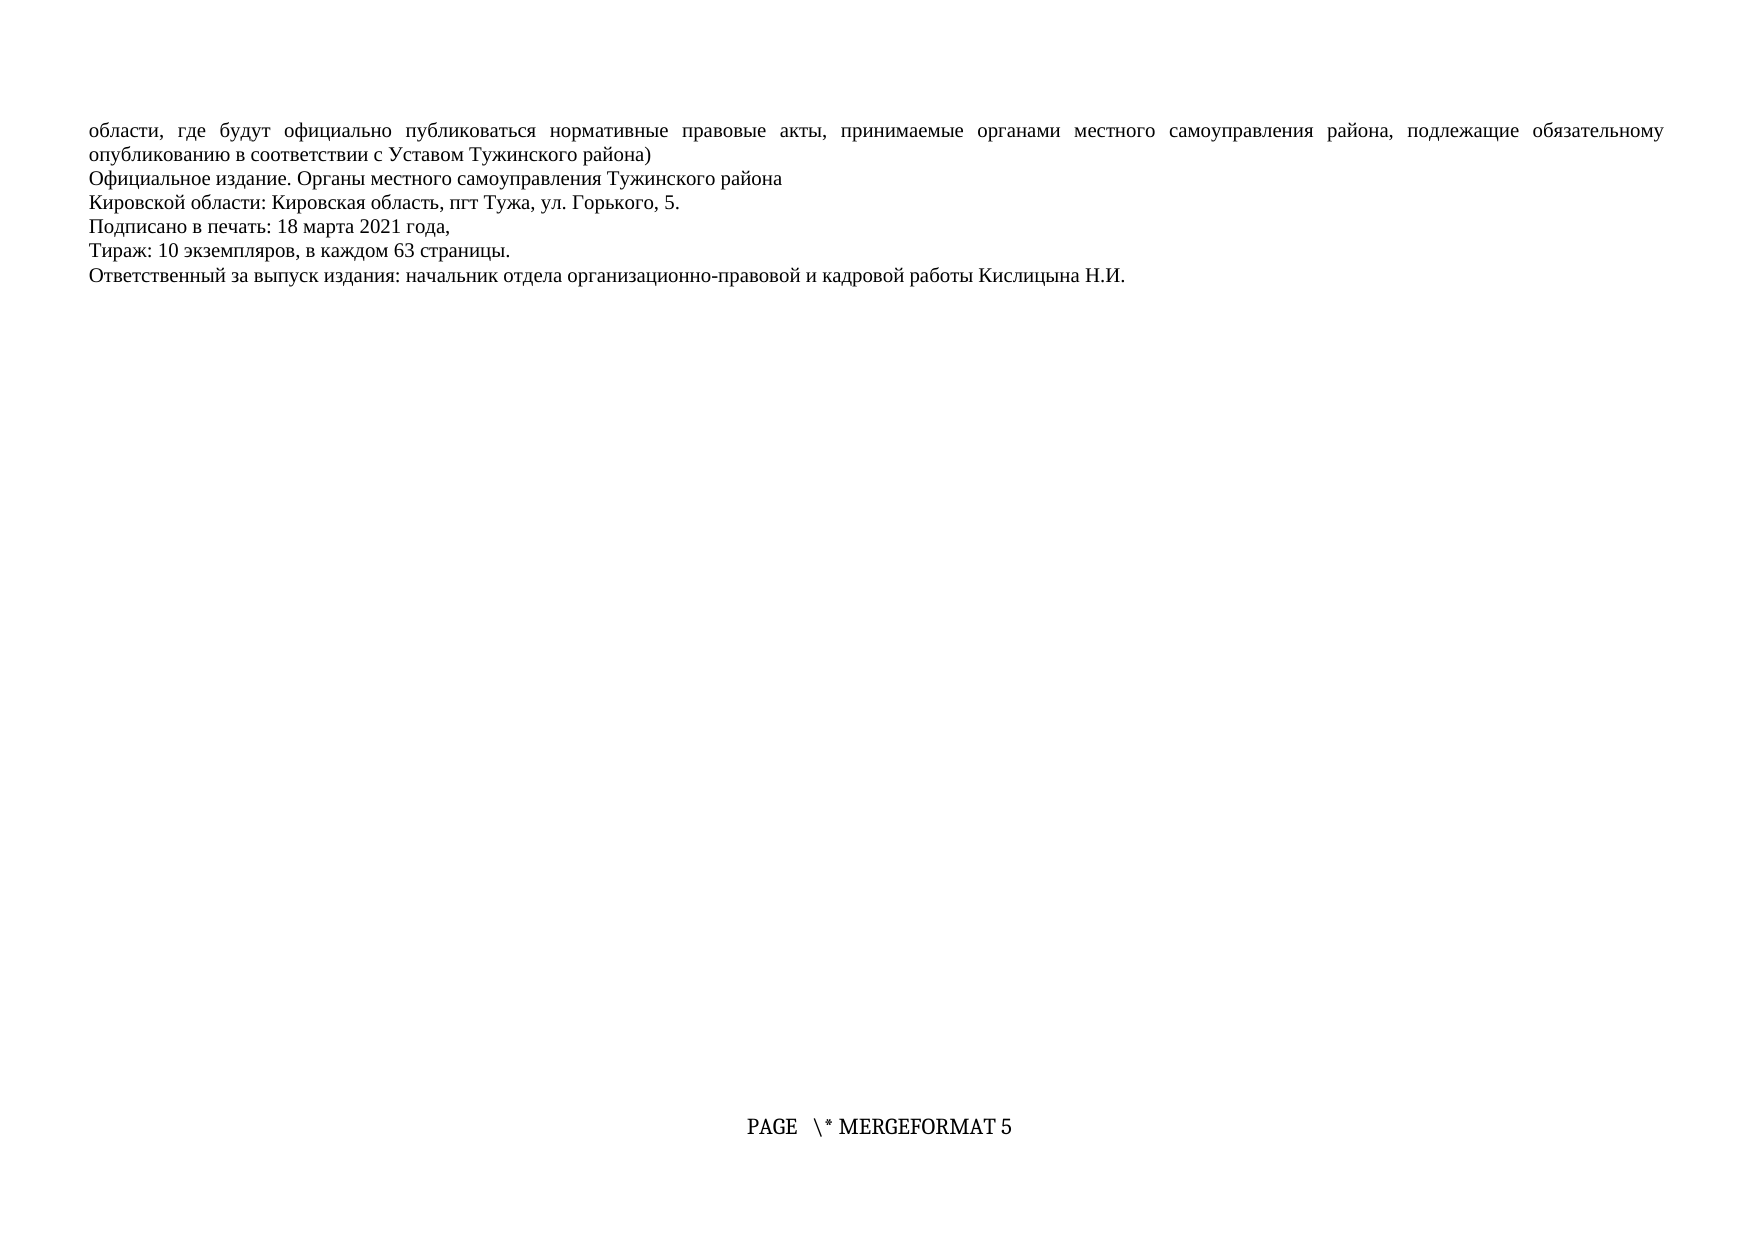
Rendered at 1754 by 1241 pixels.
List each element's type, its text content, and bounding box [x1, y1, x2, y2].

text Официальное издание. Органы местного самоуправления Тужинского района [89, 166, 1665, 190]
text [89, 118, 1665, 166]
text Подписано в печать: 18 марта 2021 года, [89, 214, 1665, 238]
text Кировской области: Кировская область, пгт Тужа, ул. Горького, 5. [89, 190, 1665, 214]
text Ответственный за выпуск издания: начальник отдела организационно-правовой и кадровой работы Кислицына Н.И. [89, 262, 1665, 287]
text Тираж: 10 экземпляров, в каждом 63 страницы. [89, 238, 1665, 262]
